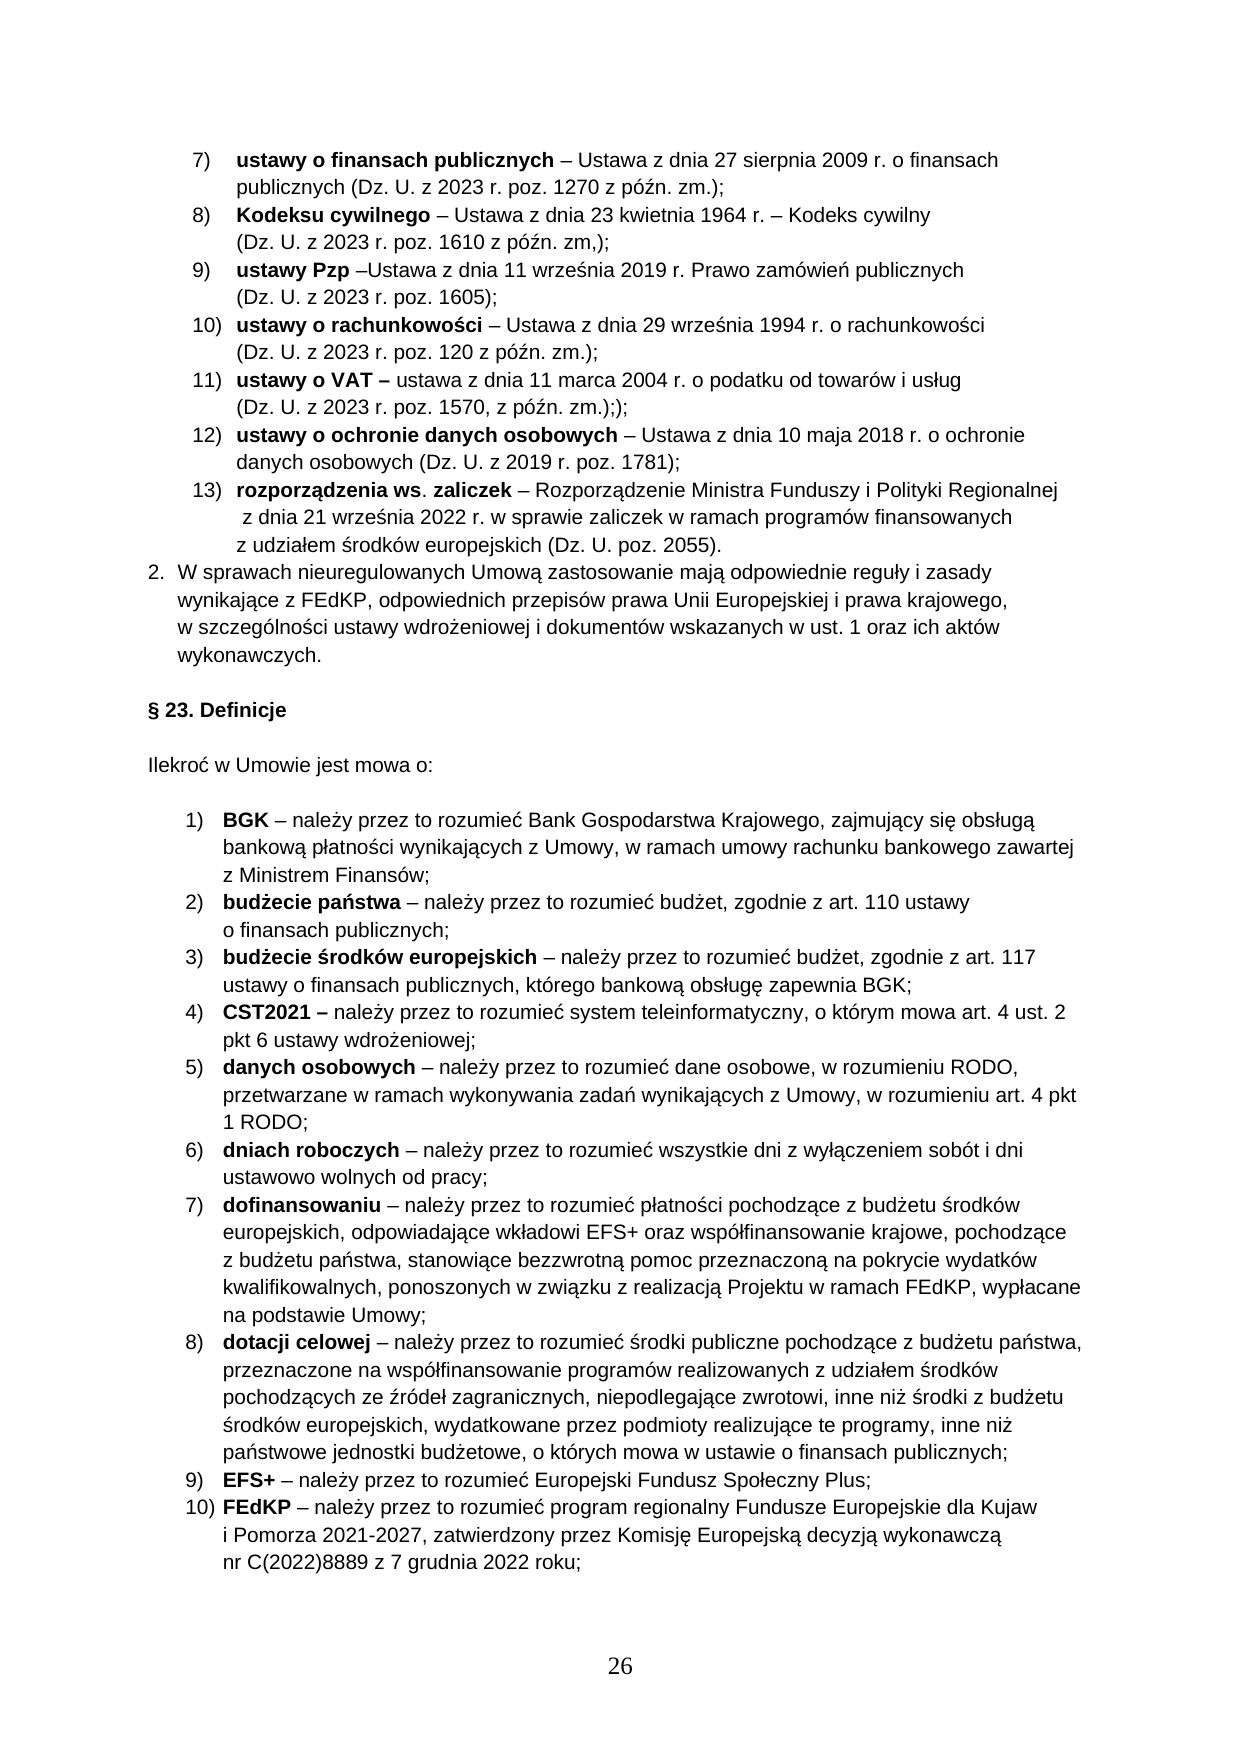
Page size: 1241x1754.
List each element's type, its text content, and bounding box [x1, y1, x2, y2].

list dotacji celowej – należy przez to rozumieć środki publiczne pochodzące z budżetu państwa, przeznaczone na współfinansowanie programów realizowanych z udziałem środków pochodzących ze źródeł zagranicznych, niepodlegające zwrotowi, inne niż środki z budżetu środków europejskich, wydatkowane przez podmioty realizujące te programy, inne niż państwowe jednostki budżetowe, o których mowa w ustawie o finansach publicznych; [185, 1330, 1093, 1464]
subtitle § 23. Definicje [148, 698, 1093, 722]
list ustawy o ochronie danych osobowych – Ustawa z dnia 10 maja 2018 r. o ochronie danych osobowych (Dz. U. z 2019 r. poz. 1781); [192, 423, 1093, 474]
list dofinansowaniu – należy przez to rozumieć płatności pochodzące z budżetu środków europejskich, odpowiadające wkładowi EFS+ oraz współfinansowanie krajowe, pochodzące z budżetu państwa, stanowiące bezzwrotną pomoc przeznaczoną na pokrycie wydatków kwalifikowalnych, ponoszonych w związku z realizacją Projektu w ramach FEdKP, wypłacane na podstawie Umowy; [185, 1193, 1093, 1327]
list ustawy o rachunkowości – Ustawa z dnia 29 września 1994 r. o rachunkowości (Dz. U. z 2023 r. poz. 120 z późn. zm.); [192, 313, 1093, 364]
list ustawy Pzp –Ustawa z dnia 11 września 2019 r. Prawo zamówień publicznych (Dz. U. z 2023 r. poz. 1605); [192, 258, 1093, 309]
list BGK – należy przez to rozumieć Bank Gospodarstwa Krajowego, zajmujący się obsługą bankową płatności wynikających z Umowy, w ramach umowy rachunku bankowego zawartej z Ministrem Finansów; [185, 808, 1093, 887]
list budżecie środków europejskich – należy przez to rozumieć budżet, zgodnie z art. 117 ustawy o finansach publicznych, którego bankową obsługę zapewnia BGK; [185, 945, 1093, 997]
list ustawy o VAT – ustawa z dnia 11 marca 2004 r. o podatku od towarów i usług (Dz. U. z 2023 r. poz. 1570, z późn. zm.);); [192, 368, 1093, 419]
list ustawy o finansach publicznych – Ustawa z dnia 27 sierpnia 2009 r. o finansach publicznych (Dz. U. z 2023 r. poz. 1270 z późn. zm.); [192, 148, 1093, 199]
list dniach roboczych – należy przez to rozumieć wszystkie dni z wyłączeniem sobót i dni ustawowo wolnych od pracy; [185, 1138, 1093, 1189]
list Kodeksu cywilnego – Ustawa z dnia 23 kwietnia 1964 r. – Kodeks cywilny (Dz. U. z 2023 r. poz. 1610 z późn. zm,); [192, 203, 1093, 254]
text Ilekroć w Umowie jest mowa o: [148, 753, 1093, 777]
list CST2021 – należy przez to rozumieć system teleinformatyczny, o którym mowa art. 4 ust. 2 pkt 6 ustawy wdrożeniowej; [185, 1000, 1093, 1052]
list rozporządzenia ws. zaliczek – Rozporządzenie Ministra Funduszy i Polityki Regionalnej z dnia 21 września 2022 r. w sprawie zaliczek w ramach programów finansowanych z udziałem środków europejskich (Dz. U. poz. 2055). [192, 478, 1093, 557]
list FEdKP – należy przez to rozumieć program regionalny Fundusze Europejskie dla Kujaw i Pomorza 2021-2027, zatwierdzony przez Komisję Europejską decyzją wykonawczą nr C(2022)8889 z 7 grudnia 2022 roku; [185, 1495, 1093, 1574]
list danych osobowych – należy przez to rozumieć dane osobowe, w rozumieniu RODO, przetwarzane w ramach wykonywania zadań wynikających z Umowy, w rozumieniu art. 4 pkt 1 RODO; [185, 1055, 1093, 1134]
list budżecie państwa – należy przez to rozumieć budżet, zgodnie z art. 110 ustawy o finansach publicznych; [185, 890, 1093, 942]
list EFS+ – należy przez to rozumieć Europejski Fundusz Społeczny Plus; [185, 1468, 1093, 1492]
list W sprawach nieuregulowanych Umową zastosowanie mają odpowiednie reguły i zasady wynikające z FEdKP, odpowiednich przepisów prawa Unii Europejskiej i prawa krajowego, w szczególności ustawy wdrożeniowej i dokumentów wskazanych w ust. 1 oraz ich aktów wykonawczych. [148, 560, 1093, 667]
